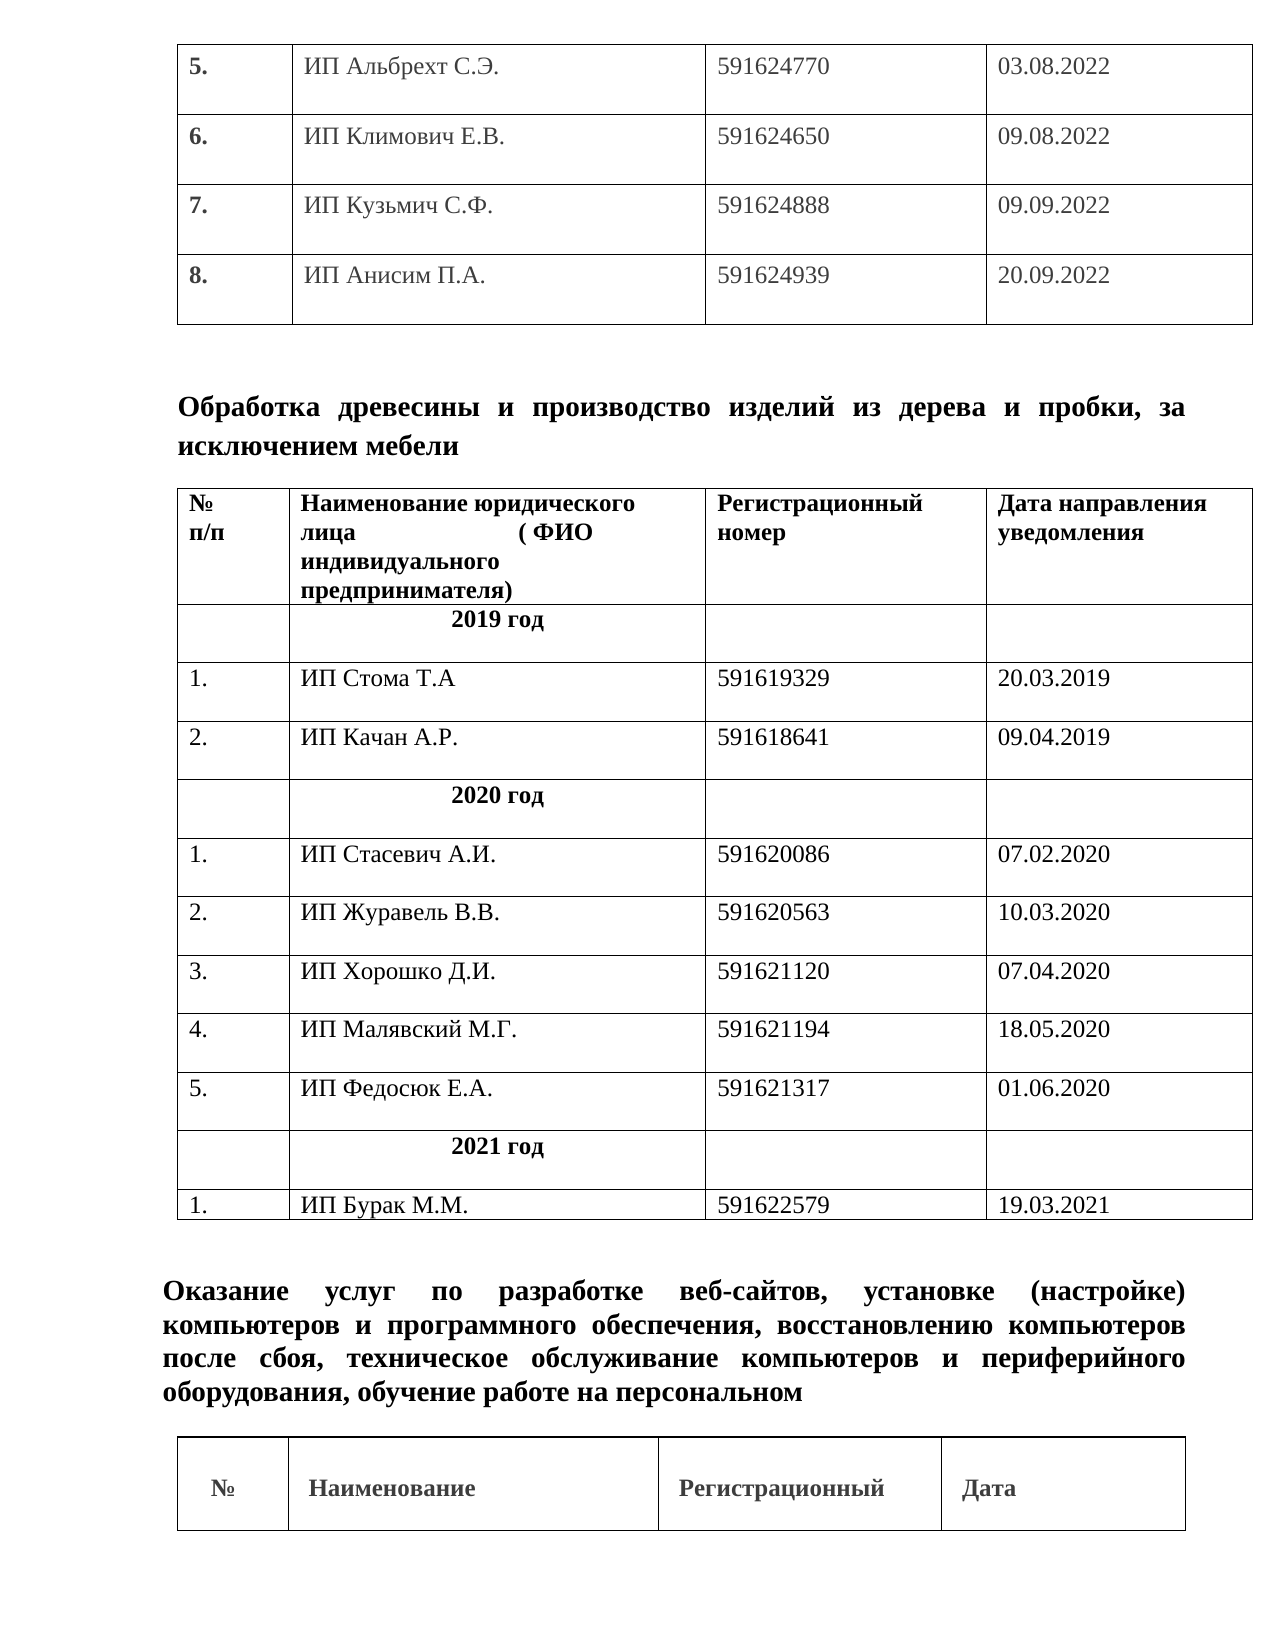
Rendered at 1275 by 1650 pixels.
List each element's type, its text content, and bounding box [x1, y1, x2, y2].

table_cell [987, 780, 1252, 838]
table_cell ИП Кузьмич С.Ф. [293, 185, 705, 254]
table_cell [706, 1131, 986, 1189]
table_cell 5. [178, 45, 292, 114]
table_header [289, 1438, 658, 1530]
table_cell 591619329 [706, 663, 986, 721]
table_cell 591621120 [706, 956, 986, 1013]
table_cell 2019 год [290, 605, 705, 662]
table_cell 01.06.2020 [987, 1073, 1252, 1130]
table_cell ИП Альбрехт С.Э. [293, 45, 705, 114]
table_cell 591624650 [706, 115, 986, 184]
table_cell [987, 1131, 1252, 1189]
table_cell 3. [178, 956, 289, 1013]
table_cell 8. [178, 255, 292, 323]
table_cell ИП Анисим П.А. [293, 255, 705, 323]
table_cell 10.03.2020 [987, 897, 1252, 955]
table_header Дата направления уведомления [987, 489, 1252, 603]
table_cell 591618641 [706, 722, 986, 779]
table_cell 7. [178, 185, 292, 254]
table_cell 18.05.2020 [987, 1014, 1252, 1072]
table_cell [178, 780, 289, 838]
table_header Наименование юридического лица ( ФИО индивидуального предпринимателя) [290, 489, 705, 603]
table_cell ИП Малявский М.Г. [290, 1014, 705, 1072]
table_cell 1. [178, 1190, 289, 1219]
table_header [659, 1438, 941, 1530]
table_cell [178, 1131, 289, 1189]
table_cell [178, 605, 289, 662]
table_cell 2020 год [290, 780, 705, 838]
table_cell 591621317 [706, 1073, 986, 1130]
table_cell 09.04.2019 [987, 722, 1252, 779]
table_cell ИП Климович Е.В. [293, 115, 705, 184]
table_cell 2021 год [290, 1131, 705, 1189]
table_cell 2. [178, 897, 289, 955]
table_cell 6. [178, 115, 292, 184]
text Обработка древесины и производство изделий из дерева и пробки, за исключением мебели [177, 389, 1186, 462]
table_cell 591620086 [706, 839, 986, 896]
table_header Регистрационный номер [706, 489, 986, 603]
table_cell [706, 780, 986, 838]
table_cell 03.08.2022 [987, 45, 1252, 114]
table_cell 2. [178, 722, 289, 779]
table_cell 07.02.2020 [987, 839, 1252, 896]
table_cell ИП Стома Т.А [290, 663, 705, 721]
table_cell 09.09.2022 [987, 185, 1252, 254]
table_cell ИП Журавель В.В. [290, 897, 705, 955]
table_cell 19.03.2021 [987, 1190, 1252, 1219]
table_cell 4. [178, 1014, 289, 1072]
table_cell ИП Федосюк Е.А. [290, 1073, 705, 1130]
table_cell 591624939 [706, 255, 986, 323]
table_cell 591624888 [706, 185, 986, 254]
table_cell ИП Качан А.Р. [290, 722, 705, 779]
table_cell 20.09.2022 [987, 255, 1252, 323]
table_cell 07.04.2020 [987, 956, 1252, 1013]
table_cell ИП Хорошко Д.И. [290, 956, 705, 1013]
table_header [942, 1438, 1185, 1530]
table_cell 591624770 [706, 45, 986, 114]
table_cell 1. [178, 663, 289, 721]
table_header № п/п [178, 489, 289, 603]
table_cell ИП Стасевич А.И. [290, 839, 705, 896]
table_cell 591620563 [706, 897, 986, 955]
table_cell 09.08.2022 [987, 115, 1252, 184]
table_cell 591621194 [706, 1014, 986, 1072]
table_cell 1. [178, 839, 289, 896]
table_cell 5. [178, 1073, 289, 1130]
table_cell [987, 605, 1252, 662]
text Оказание услуг по разработке веб-сайтов, установке (настройке) компьютеров и программного обеспечения, восстановлению компьютеров после сбоя, техническое обслуживание компьютеров и периферийного оборудования, обучение работе на персональном [162, 1273, 1186, 1408]
table_cell 20.03.2019 [987, 663, 1252, 721]
table_cell [706, 605, 986, 662]
table_cell ИП Бурак М.М. [290, 1190, 705, 1219]
table_cell 591622579 [706, 1190, 986, 1219]
table_header № п/п [178, 1438, 288, 1530]
